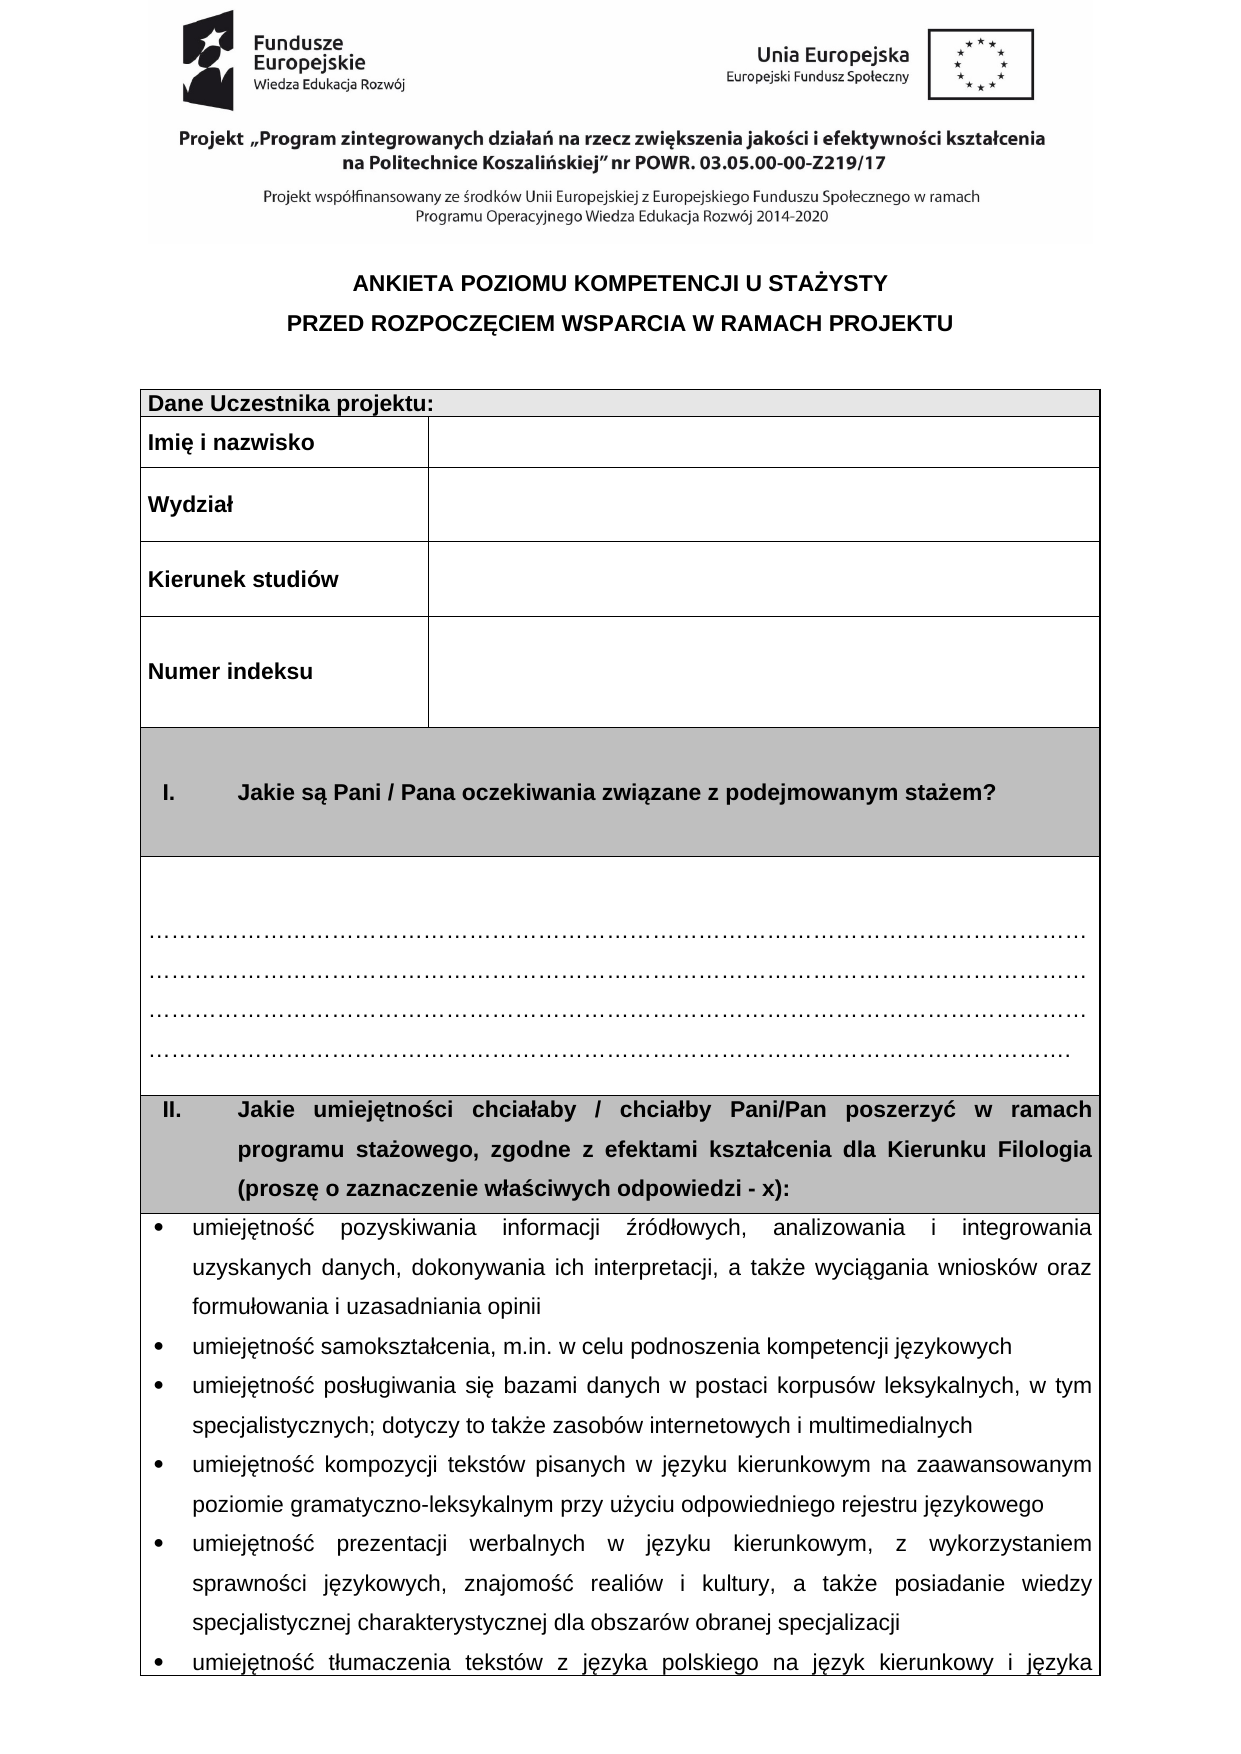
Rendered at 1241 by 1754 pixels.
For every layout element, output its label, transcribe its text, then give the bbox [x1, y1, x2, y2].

table_cell [429, 468, 1099, 541]
table_header Dane Uczestnika projektu: [141, 390, 1099, 416]
table_cell [429, 542, 1099, 616]
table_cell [141, 1214, 1099, 1675]
table_cell Jakie umiejętności chciałaby / chciałby Pani/Pan poszerzyć w ramach programu stażowego, zgodne z efektami kształcenia dla Kierunku Filologia (proszę o zaznaczenie właściwych odpowiedzi - x): [141, 1096, 1099, 1213]
table_cell Numer indeksu [141, 617, 428, 727]
table_cell Jakie są Pani / Pana oczekiwania związane z podejmowanym stażem? [141, 728, 1099, 856]
table_cell Kierunek studiów [141, 542, 428, 616]
table_cell Imię i nazwisko [141, 417, 428, 467]
text PRZED ROZPOCZĘCIEM WSPARCIA W RAMACH PROJEKTU [148, 309, 1093, 336]
table_cell Wydział [141, 468, 428, 541]
picture [147, 0, 1093, 244]
table_cell [429, 417, 1099, 467]
text ANKIETA POZIOMU KOMPETENCJI U STAŻYSTY [148, 270, 1093, 296]
table_cell …………………………………………………………………………………………………………………………………………………………………………………………………………………………………………………………………………………………………………………………………………………………………………………………………………………………………………………. [141, 857, 1099, 1095]
table_cell [429, 617, 1099, 727]
